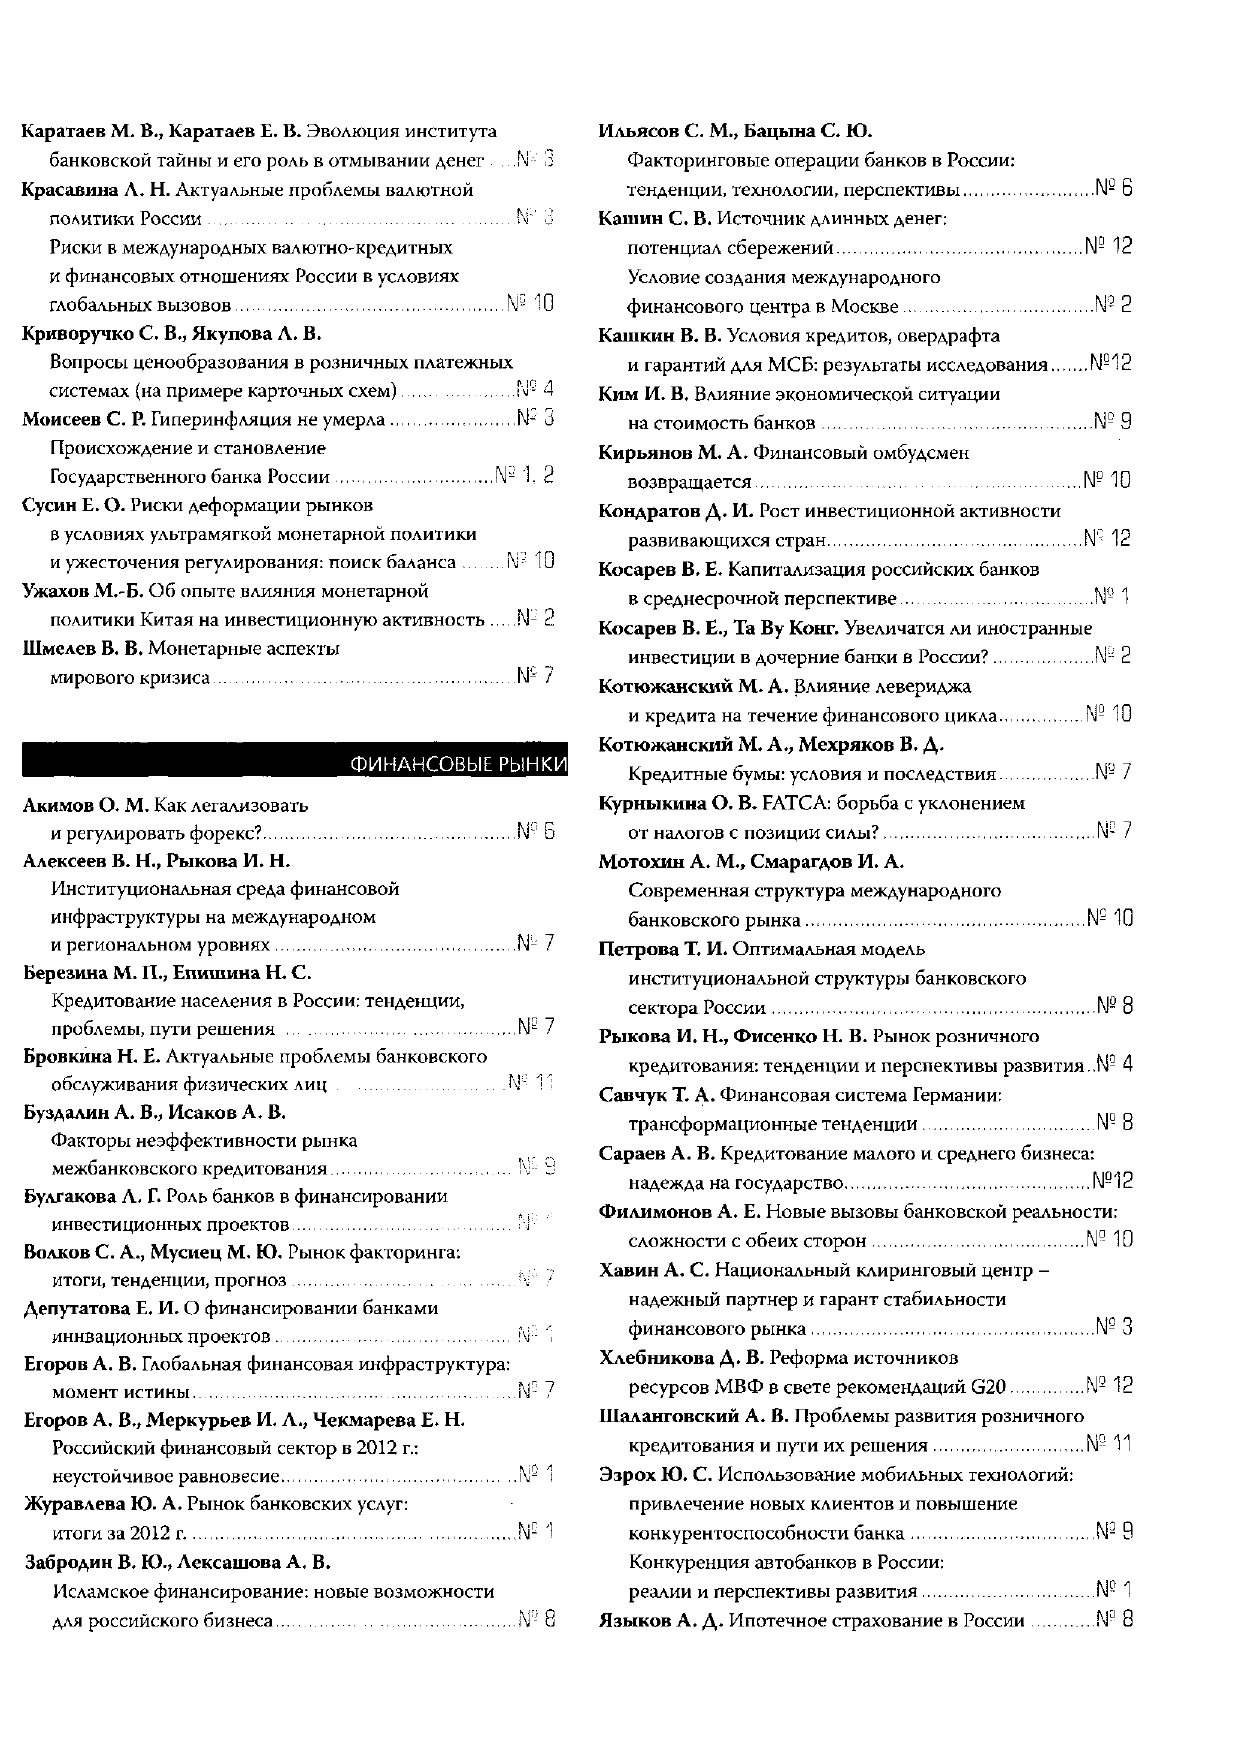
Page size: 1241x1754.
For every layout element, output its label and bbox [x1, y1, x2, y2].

picture [18, 94, 1157, 1645]
